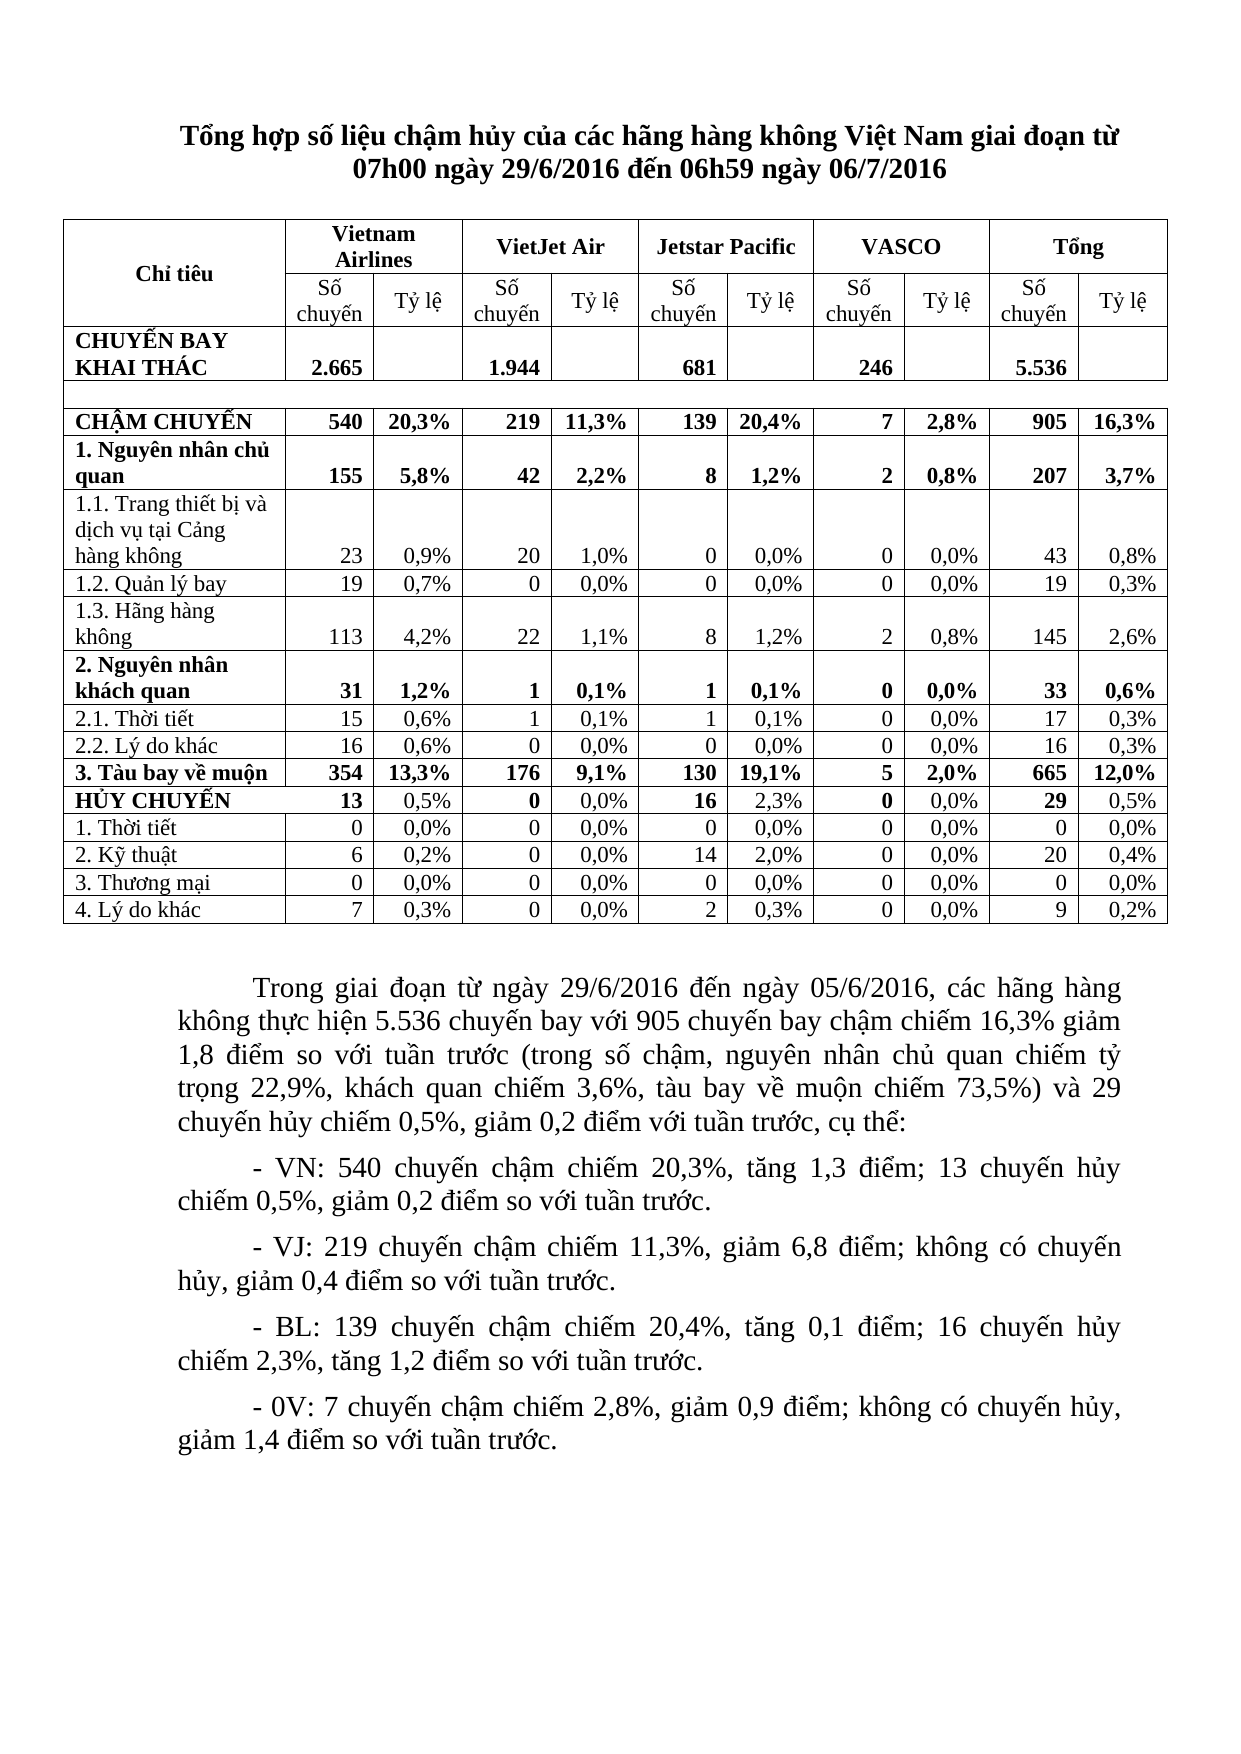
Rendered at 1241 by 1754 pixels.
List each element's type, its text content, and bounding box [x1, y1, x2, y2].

table_cell 0,1% [728, 705, 813, 731]
table_cell 0 [814, 651, 904, 703]
table_cell Tỷ lệ [905, 274, 989, 326]
text 07h00 ngày 29/6/2016 đến 06h59 ngày 06/7/2016 [177, 152, 1122, 185]
table_cell 42 [463, 436, 551, 488]
table_cell 11,3% [552, 409, 638, 435]
table_cell 0,0% [728, 570, 813, 596]
table_cell 0 [463, 896, 551, 923]
table_cell 0,0% [905, 814, 989, 841]
table_cell 0,0% [905, 842, 989, 868]
table_cell Tỷ lệ [374, 274, 462, 326]
table_cell 9,1% [552, 759, 638, 786]
table_cell 2,0% [905, 759, 989, 786]
table_cell 219 [463, 409, 551, 435]
table_cell 0,3% [728, 896, 813, 923]
table_cell 2,8% [905, 409, 989, 435]
table_cell 0,6% [374, 732, 462, 758]
table_cell 2,3% [728, 787, 813, 813]
table_cell 0,3% [1079, 570, 1167, 596]
table_cell 1.1. Trang thiết bị và dịch vụ tại Cảng hàng không [64, 490, 285, 569]
table_cell 0 [463, 732, 551, 758]
table_cell [728, 381, 813, 407]
table_cell 665 [990, 759, 1078, 786]
table_cell Số chuyến [286, 274, 373, 326]
table_cell 2. Nguyên nhân khách quan [64, 651, 285, 703]
table_cell 130 [639, 759, 727, 786]
table_cell 0,0% [905, 869, 989, 895]
table_cell 113 [286, 597, 373, 650]
table_cell [904, 381, 989, 407]
table_cell [552, 327, 638, 380]
table_cell 0,0% [728, 869, 813, 895]
table_cell 2 [639, 896, 727, 923]
table_cell 1.3. Hãng hàng không [64, 597, 285, 650]
table_cell 0 [639, 869, 727, 895]
table_cell 19 [286, 570, 373, 596]
table_header Jetstar Pacific [639, 220, 813, 272]
table_cell 9 [990, 896, 1078, 923]
table_cell 0,0% [1079, 869, 1167, 895]
table_cell 0,0% [552, 570, 638, 596]
table_cell 207 [990, 436, 1078, 488]
table_cell 0,3% [1079, 732, 1167, 758]
table_cell 1 [463, 651, 551, 703]
table_cell 0 [814, 787, 904, 813]
table_cell 681 [639, 327, 727, 380]
table_cell 15 [286, 705, 373, 731]
table_cell 3,7% [1079, 436, 1167, 488]
table_cell 4. Lý do khác [64, 896, 285, 923]
table_cell 0,4% [1079, 842, 1167, 868]
table_cell 0,0% [552, 896, 638, 923]
table_cell 0 [463, 814, 551, 841]
table_cell 0 [990, 869, 1078, 895]
table_cell 0 [814, 705, 904, 731]
table_cell 8 [639, 436, 727, 488]
table_cell 905 [990, 409, 1078, 435]
table_cell 0,9% [374, 490, 462, 569]
table_cell 0,0% [552, 732, 638, 758]
table_cell 29 [990, 787, 1078, 813]
table_cell 0,0% [1079, 814, 1167, 841]
table_cell 176 [463, 759, 551, 786]
table_cell 19,1% [728, 759, 813, 786]
table_cell 5 [814, 759, 904, 786]
table_cell 0 [286, 869, 373, 895]
table_cell 5.536 [990, 327, 1078, 380]
table_cell 20 [463, 490, 551, 569]
table_cell 0 [463, 869, 551, 895]
table_cell 2.665 [286, 327, 373, 380]
table_cell 1. Nguyên nhân chủ quan [64, 436, 285, 488]
table_cell 1 [463, 705, 551, 731]
table_cell [728, 327, 813, 380]
table_cell 4,2% [374, 597, 462, 650]
table_cell 0,0% [552, 869, 638, 895]
table_cell 8 [639, 597, 727, 650]
table_cell 2 [814, 436, 904, 488]
table_cell 0 [639, 570, 727, 596]
table_cell HỦY CHUYẾN [64, 787, 285, 813]
table_cell 0,8% [905, 597, 989, 650]
table_cell 20 [990, 842, 1078, 868]
table_cell 0,0% [905, 732, 989, 758]
table_cell 0,0% [552, 814, 638, 841]
table_cell 2. Kỹ thuật [64, 842, 285, 868]
table_cell 3. Tàu bay về muộn [64, 759, 285, 786]
table_cell 2.2. Lý do khác [64, 732, 285, 758]
table_cell 16 [639, 787, 727, 813]
table_cell [285, 381, 374, 407]
table_cell 7 [286, 896, 373, 923]
table_cell Số chuyến [463, 274, 551, 326]
table_header VietJet Air [463, 220, 638, 272]
table_cell 12,0% [1079, 759, 1167, 786]
table_cell 0 [814, 869, 904, 895]
table_cell 0,5% [374, 787, 462, 813]
table_cell 33 [990, 651, 1078, 703]
table_header Tổng [990, 220, 1167, 272]
table_cell Số chuyến [639, 274, 727, 326]
table_cell 13 [285, 787, 373, 813]
text - BL: 139 chuyến chậm chiếm 20,4%, tăng 0,1 điểm; 16 chuyến hủy chiếm 2,3%, tăng 1,2 điểm so với tuần trước. [177, 1309, 1122, 1376]
table_cell 1. Thời tiết [64, 814, 285, 841]
table_cell 2,2% [552, 436, 638, 488]
table_cell 19 [990, 570, 1078, 596]
table_cell 0 [463, 787, 551, 813]
table_cell 2 [814, 597, 904, 650]
table_cell 0,0% [905, 787, 989, 813]
table_header Chỉ tiêu [64, 220, 285, 326]
table_cell 0 [990, 814, 1078, 841]
table_cell Tỷ lệ [728, 274, 813, 326]
table_cell 0,0% [728, 732, 813, 758]
table_cell 0,6% [1079, 651, 1167, 703]
table_cell 0,5% [1079, 787, 1167, 813]
table_cell 0,0% [374, 869, 462, 895]
table_cell [374, 381, 462, 407]
table_cell 246 [814, 327, 904, 380]
table_cell 0,1% [728, 651, 813, 703]
table_cell [1078, 381, 1167, 407]
table_cell 0 [814, 732, 904, 758]
table_cell 2,6% [1079, 597, 1167, 650]
table_cell [989, 381, 1078, 407]
table_cell 155 [286, 436, 373, 488]
table_cell 1 [639, 705, 727, 731]
table_cell 0 [814, 570, 904, 596]
table_cell 0 [639, 732, 727, 758]
table_cell 139 [639, 409, 727, 435]
text - VJ: 219 chuyến chậm chiếm 11,3%, giảm 6,8 điểm; không có chuyến hủy, giảm 0,4 điểm so với tuần trước. [177, 1229, 1122, 1297]
table_cell 2,0% [728, 842, 813, 868]
table_cell 16,3% [1079, 409, 1167, 435]
table_cell 0 [286, 814, 373, 841]
table_cell 1.2. Quản lý bay [64, 570, 285, 596]
table_cell 0,0% [905, 490, 989, 569]
table_cell [551, 381, 639, 407]
table_cell 354 [286, 759, 373, 786]
table_cell 1 [639, 651, 727, 703]
table_cell 0,0% [905, 651, 989, 703]
table_cell 20,4% [728, 409, 813, 435]
table_cell 0 [463, 842, 551, 868]
table_cell 6 [286, 842, 373, 868]
table_cell 1,1% [552, 597, 638, 650]
table_cell 5,8% [374, 436, 462, 488]
table_cell 0,0% [905, 705, 989, 731]
table_cell 13,3% [374, 759, 462, 786]
text Trong giai đoạn từ ngày 29/6/2016 đến ngày 05/6/2016, các hãng hàng không thực hiện 5.536 chuyến bay với 905 chuyến bay chậm chiếm 16,3% giảm 1,8 điểm so với tuần trước (trong số chậm, nguyên nhân chủ quan chiếm tỷ trọng 22,9%, khách quan chiếm 3,6%, tàu bay về muộn chiếm 73,5%) và 29 chuyến hủy chiếm 0,5%, giảm 0,2 điểm với tuần trước, cụ thể: [177, 970, 1122, 1137]
table_cell 0 [814, 842, 904, 868]
table_cell 0,3% [1079, 705, 1167, 731]
table_cell 0,0% [728, 814, 813, 841]
table_cell 0 [639, 814, 727, 841]
table_cell 16 [286, 732, 373, 758]
table_cell 145 [990, 597, 1078, 650]
table_cell [639, 381, 728, 407]
table_cell 0,2% [1079, 896, 1167, 923]
text - VN: 540 chuyến chậm chiếm 20,3%, tăng 1,3 điểm; 13 chuyến hủy chiếm 0,5%, giảm 0,2 điểm so với tuần trước. [177, 1150, 1122, 1217]
table_cell 0 [463, 570, 551, 596]
table_cell 1,2% [728, 436, 813, 488]
table_cell [905, 327, 989, 380]
table_cell 2.1. Thời tiết [64, 705, 285, 731]
table_cell 0,0% [374, 814, 462, 841]
table_cell [462, 381, 551, 407]
table_cell Tỷ lệ [552, 274, 638, 326]
table_cell 0 [814, 814, 904, 841]
table_cell 0 [814, 896, 904, 923]
table_cell 0,0% [552, 842, 638, 868]
table_cell 1,2% [728, 597, 813, 650]
table_cell 0,8% [905, 436, 989, 488]
table_cell 31 [286, 651, 373, 703]
text - 0V: 7 chuyến chậm chiếm 2,8%, giảm 0,9 điểm; không có chuyến hủy, giảm 1,4 điểm so với tuần trước. [177, 1389, 1122, 1456]
table_cell 17 [990, 705, 1078, 731]
table_cell 1.944 [463, 327, 551, 380]
table_cell 3. Thương mại [64, 869, 285, 895]
table_cell 16 [990, 732, 1078, 758]
table_header Vietnam Airlines [286, 220, 462, 272]
table_cell 0,3% [374, 896, 462, 923]
table_cell 14 [639, 842, 727, 868]
table_cell 1,2% [374, 651, 462, 703]
table_cell 7 [814, 409, 904, 435]
table_cell 0,0% [905, 896, 989, 923]
table_cell [813, 381, 904, 407]
table_cell CHẬM CHUYẾN [64, 409, 285, 435]
table_cell 0,0% [905, 570, 989, 596]
table_cell 0,7% [374, 570, 462, 596]
table_cell 0 [639, 490, 727, 569]
table_cell 0,2% [374, 842, 462, 868]
table_cell Tỷ lệ [1079, 274, 1167, 326]
table_cell CHUYẾN BAY KHAI THÁC [64, 327, 285, 380]
table_cell 0 [814, 490, 904, 569]
table_cell 22 [463, 597, 551, 650]
table_cell [64, 381, 285, 407]
table_cell 0,1% [552, 651, 638, 703]
table_cell [374, 327, 462, 380]
table_cell 0,8% [1079, 490, 1167, 569]
table_cell 23 [286, 490, 373, 569]
table_cell Số chuyến [814, 274, 904, 326]
table_cell 0,1% [552, 705, 638, 731]
table_cell 20,3% [374, 409, 462, 435]
table_cell 540 [286, 409, 373, 435]
table_header VASCO [814, 220, 989, 272]
table_cell Số chuyến [990, 274, 1078, 326]
table_cell 1,0% [552, 490, 638, 569]
table_cell 0,6% [374, 705, 462, 731]
text Tổng hợp số liệu chậm hủy của các hãng hàng không Việt Nam giai đoạn từ [177, 118, 1122, 152]
table_cell 0,0% [728, 490, 813, 569]
table_cell 0,0% [552, 787, 638, 813]
table_cell 43 [990, 490, 1078, 569]
table_cell [1079, 327, 1167, 380]
